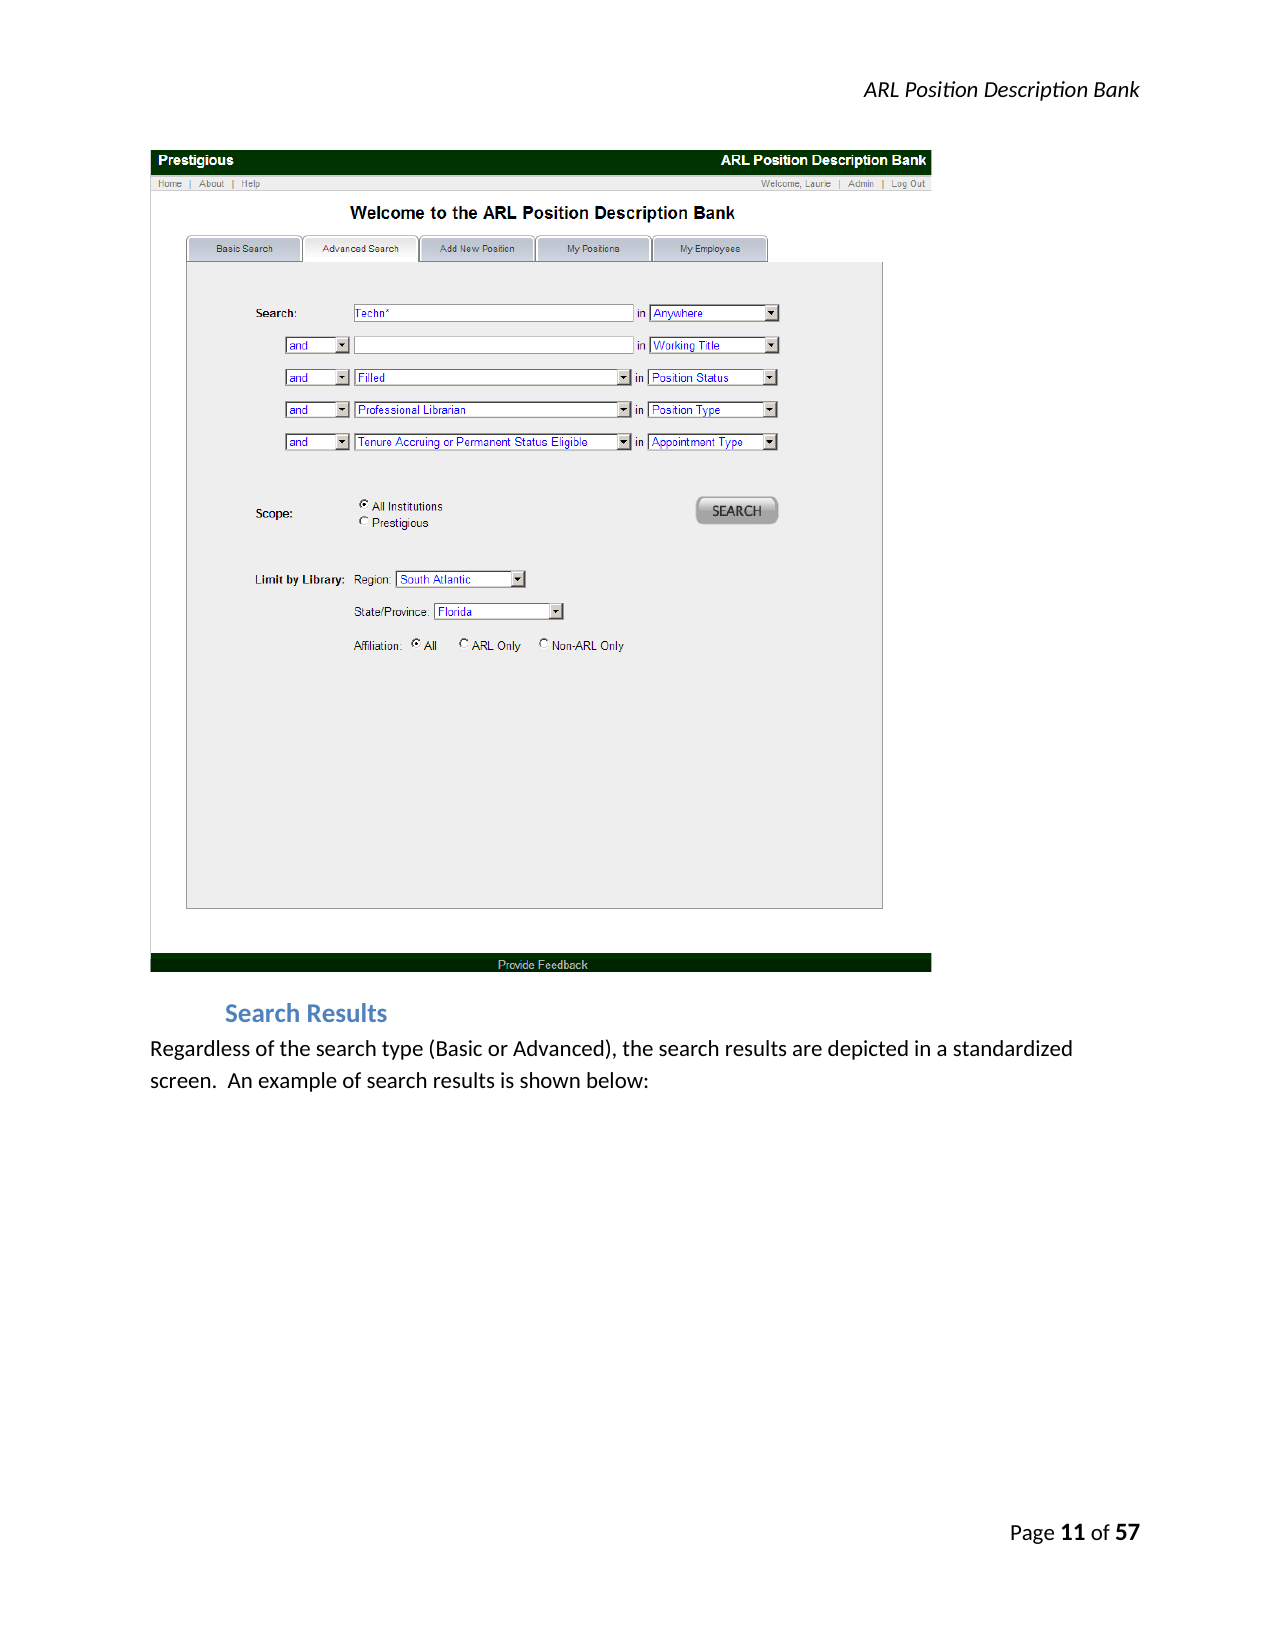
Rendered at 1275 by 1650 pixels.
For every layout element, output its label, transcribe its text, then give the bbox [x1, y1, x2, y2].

subtitle Search Results [225, 996, 1140, 1029]
text Regardless of the search type (Basic or Advanced), the search results are depicted in a standardized screen. An example of search results is shown below: [150, 1034, 1140, 1094]
picture [150, 150, 932, 972]
